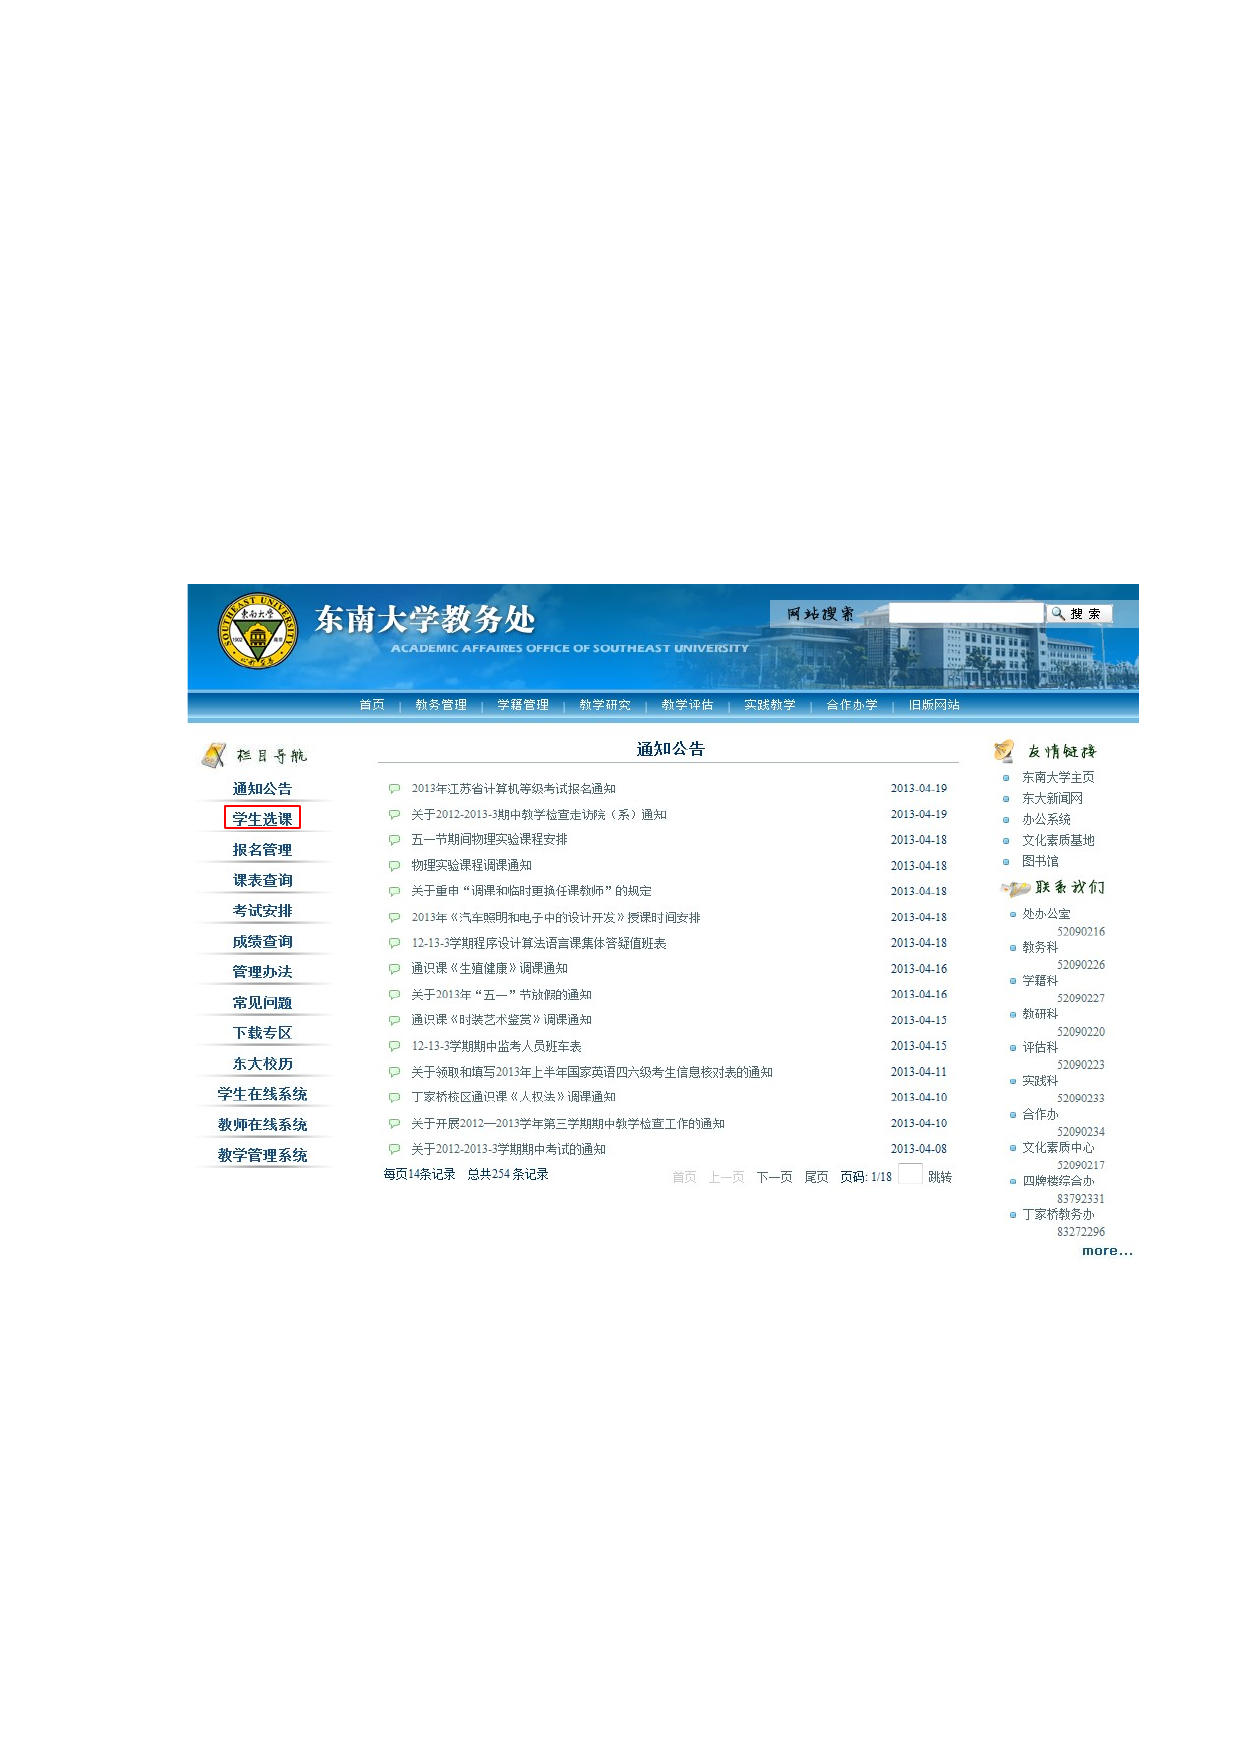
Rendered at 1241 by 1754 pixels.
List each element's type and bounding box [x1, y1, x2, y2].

picture [187, 584, 1139, 1266]
